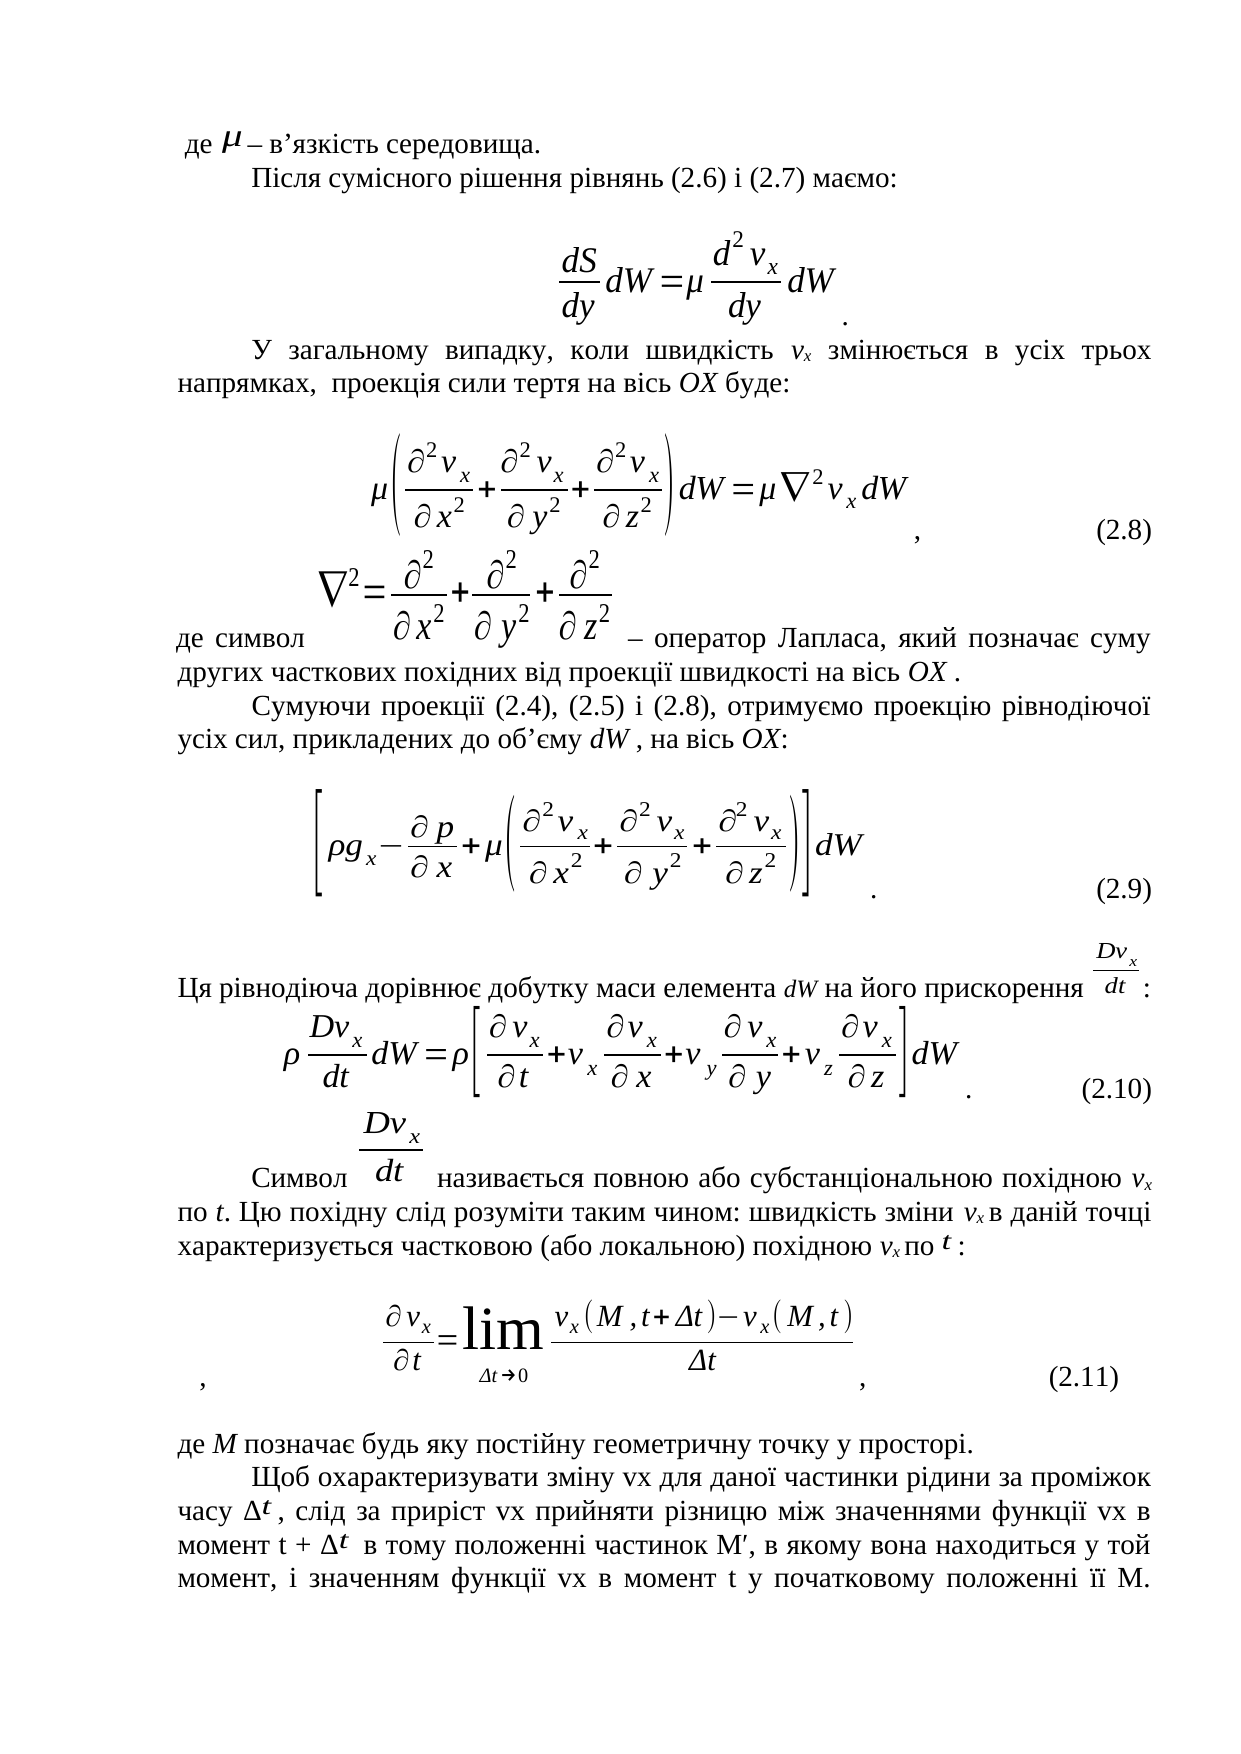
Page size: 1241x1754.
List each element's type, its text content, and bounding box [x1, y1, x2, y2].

subtitle Ця рівнодіюча дорівнює добутку маси елемента dW на його прискорення : [177, 939, 1152, 1004]
text де символ – оператор Лапласа, який позначає суму других часткових похідних від проекції швидкості на вісь ОХ . [176, 545, 1152, 688]
text , , (2.11) [177, 1295, 1152, 1392]
text . (2.10) [177, 1004, 1152, 1105]
text Сумуючи проекції (2.4), (2.5) і (2.8), отримуємо проекцію рівнодіючої усіх сил, прикладених до об’єму dW , на вісь ОХ: [177, 688, 1152, 755]
text , (2.8) [177, 432, 1152, 545]
text . (2.9) [177, 788, 1152, 905]
text У загальному випадку, коли швидкість vx змінюється в усіх трьох напрямках, проекція сили тертя на вісь ОХ буде: [177, 332, 1152, 399]
text Символ називається повною або субстанціональною похідною vx по t. Цю похідну слід розуміти таким чином: швидкість зміни vx в даній точці характеризується частковою (або локальною) похідною vx по : [177, 1105, 1152, 1262]
text . [177, 227, 1152, 332]
text де – в’язкість середовища. [177, 118, 1152, 160]
text Після сумісного рішення рівнянь (2.6) і (2.7) маємо: [177, 160, 1152, 193]
text де М позначає будь яку постійну геометричну точку у просторі. [177, 1426, 1152, 1459]
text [177, 1459, 1152, 1594]
